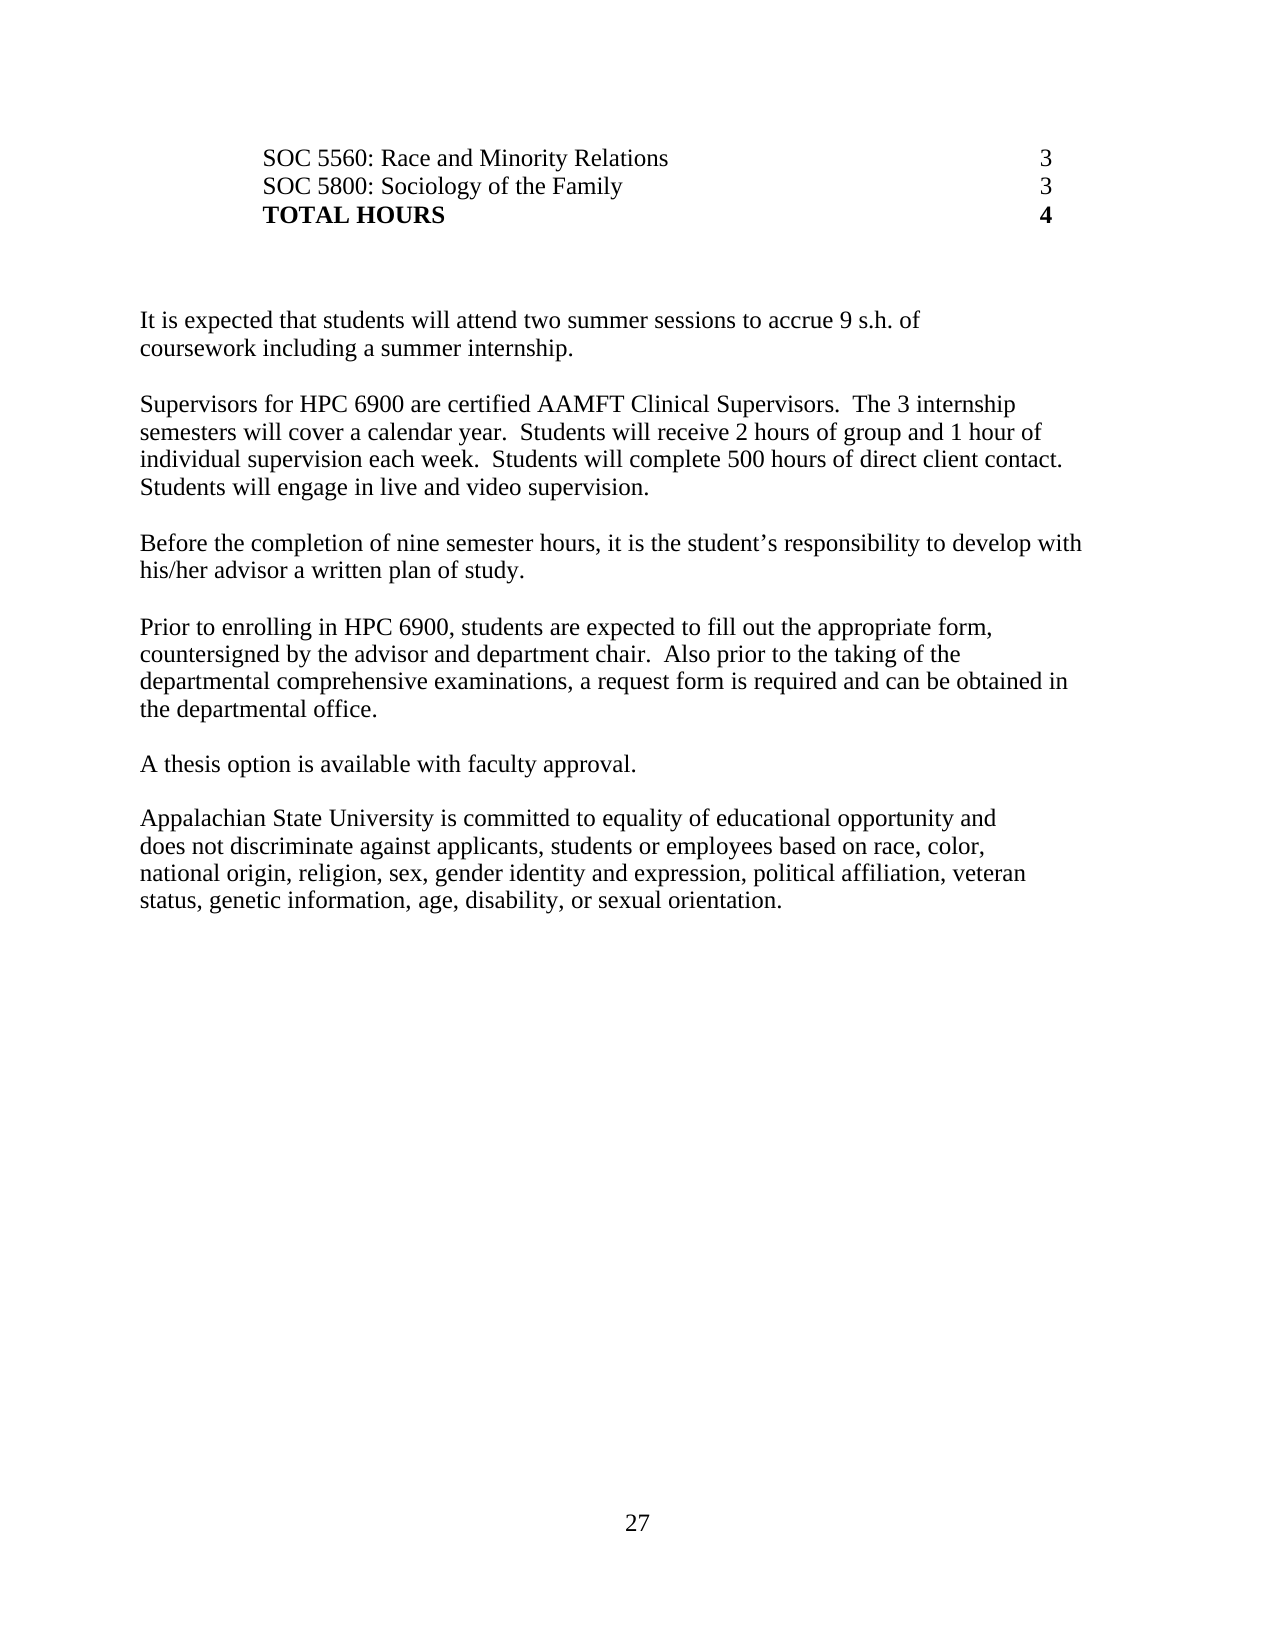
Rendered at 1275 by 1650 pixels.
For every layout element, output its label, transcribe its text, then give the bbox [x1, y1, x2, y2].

text Prior to enrolling in HPC 6900, students are expected to fill out the appropriate form, countersigned by the advisor and department chair. Also prior to the taking of the departmental comprehensive examinations, a request form is required and can be obtained in the departmental office. [139, 613, 1086, 723]
text It is expected that students will attend two summer sessions to accrue 9 s.h. of coursework including a summer internship. [139, 306, 1014, 362]
list SOC 5560: Race and Minority Relations 3 [139, 144, 1135, 172]
text Before the completion of nine semester hours, it is the student’s responsibility to develop with his/her advisor a written plan of study. [139, 529, 1125, 584]
text Appalachian State University is committed to equality of educational opportunity and does not discriminate against applicants, students or employees based on race, color, national origin, religion, sex, gender identity and expression, political affiliation, veteran status, genetic information, age, disability, or sexual orientation. [139, 805, 1040, 914]
list SOC 5800: Sociology of the Family 3 [139, 172, 1135, 200]
list TOTAL HOURS 4 [139, 200, 1135, 229]
text A thesis option is available with faculty approval. [139, 750, 1135, 778]
text Supervisors for HPC 6900 are certified AAMFT Clinical Supervisors. The 3 internship semesters will cover a calendar year. Students will receive 2 hours of group and 1 hour of individual supervision each week. Students will complete 500 hours of direct client contact. Students will engage in live and video supervision. [139, 391, 1111, 500]
